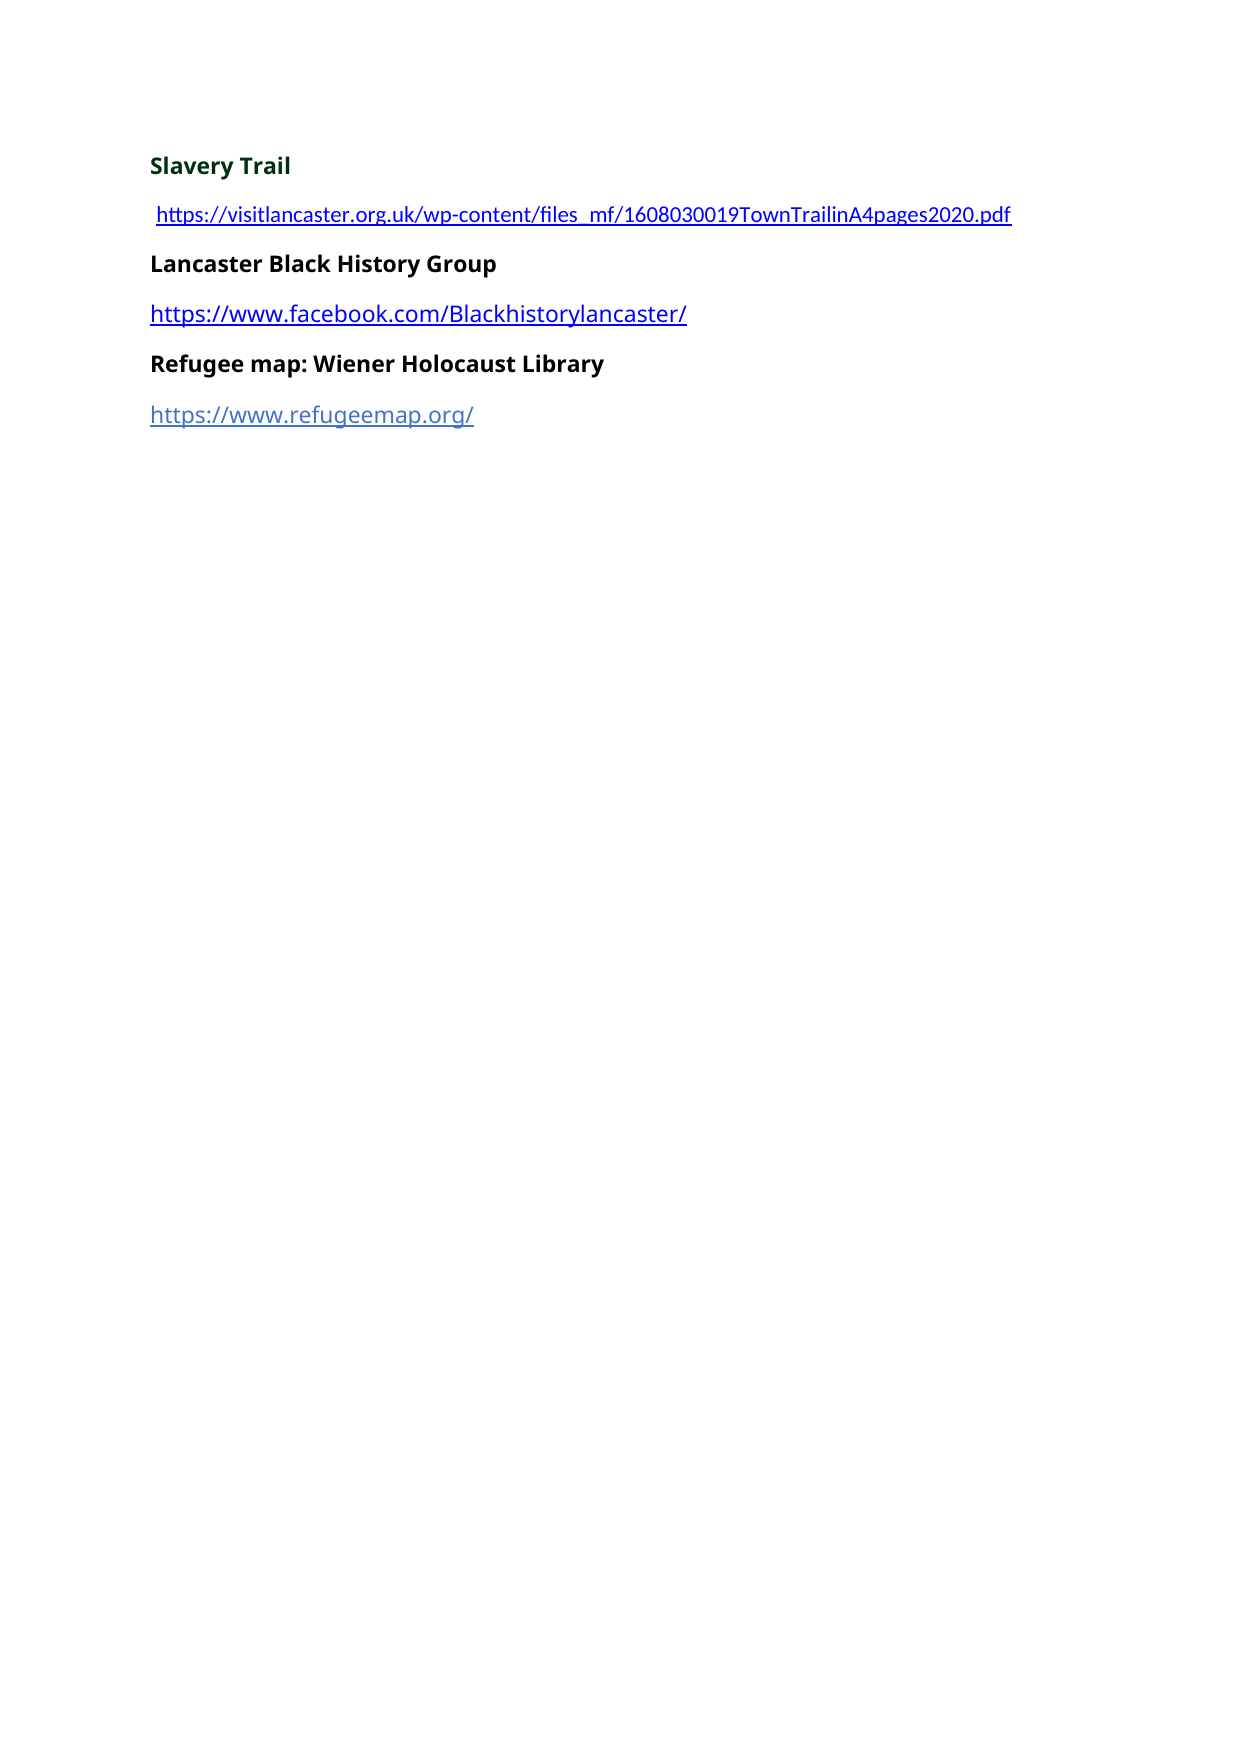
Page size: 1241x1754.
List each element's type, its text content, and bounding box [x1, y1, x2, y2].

text https://www.facebook.com/Blackhistorylancaster/ [150, 298, 1090, 329]
text https://www.refugeemap.org/ [150, 399, 1090, 430]
text Refugee map: Wiener Holocaust Library [150, 348, 1090, 380]
text https://visitlancaster.org.uk/wp-content/files_mf/1608030019TownTrailinA4pages2020.pdf [150, 200, 1090, 228]
text Slavery Trail [150, 150, 1090, 181]
text Lancaster Black History Group [150, 248, 1090, 279]
